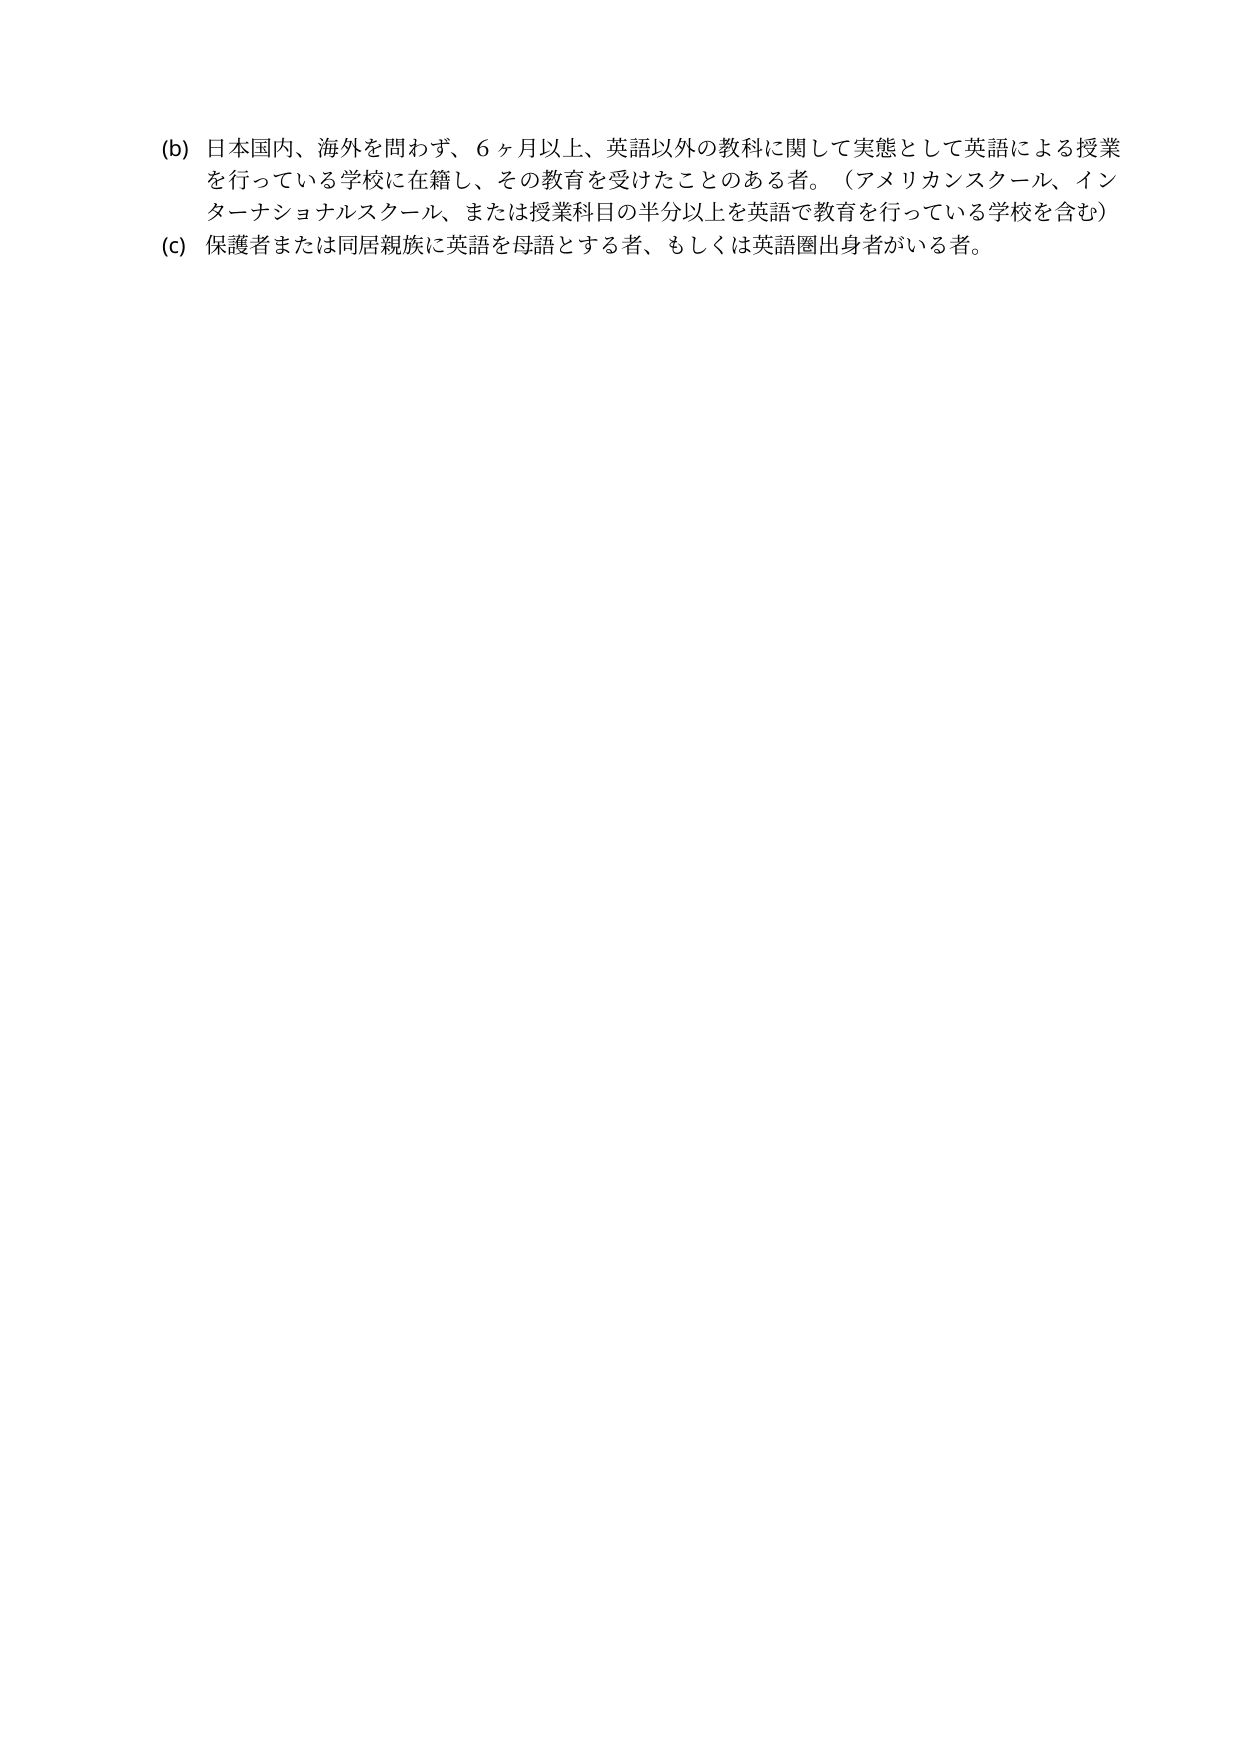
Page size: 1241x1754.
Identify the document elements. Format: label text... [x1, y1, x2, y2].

list 日本国内、海外を問わず、６ヶ月以上、英語以外の教科に関して実態として英語による授業を行っている学校に在籍し、その教育を受けたことのある者。（アメリカンスクール、インターナショナルスクール、または授業科目の半分以上を英語で教育を行っている学校を含む） [162, 130, 1122, 228]
list 保護者または同居親族に英語を母語とする者、もしくは英語圏出身者がいる者。 [162, 228, 1122, 260]
